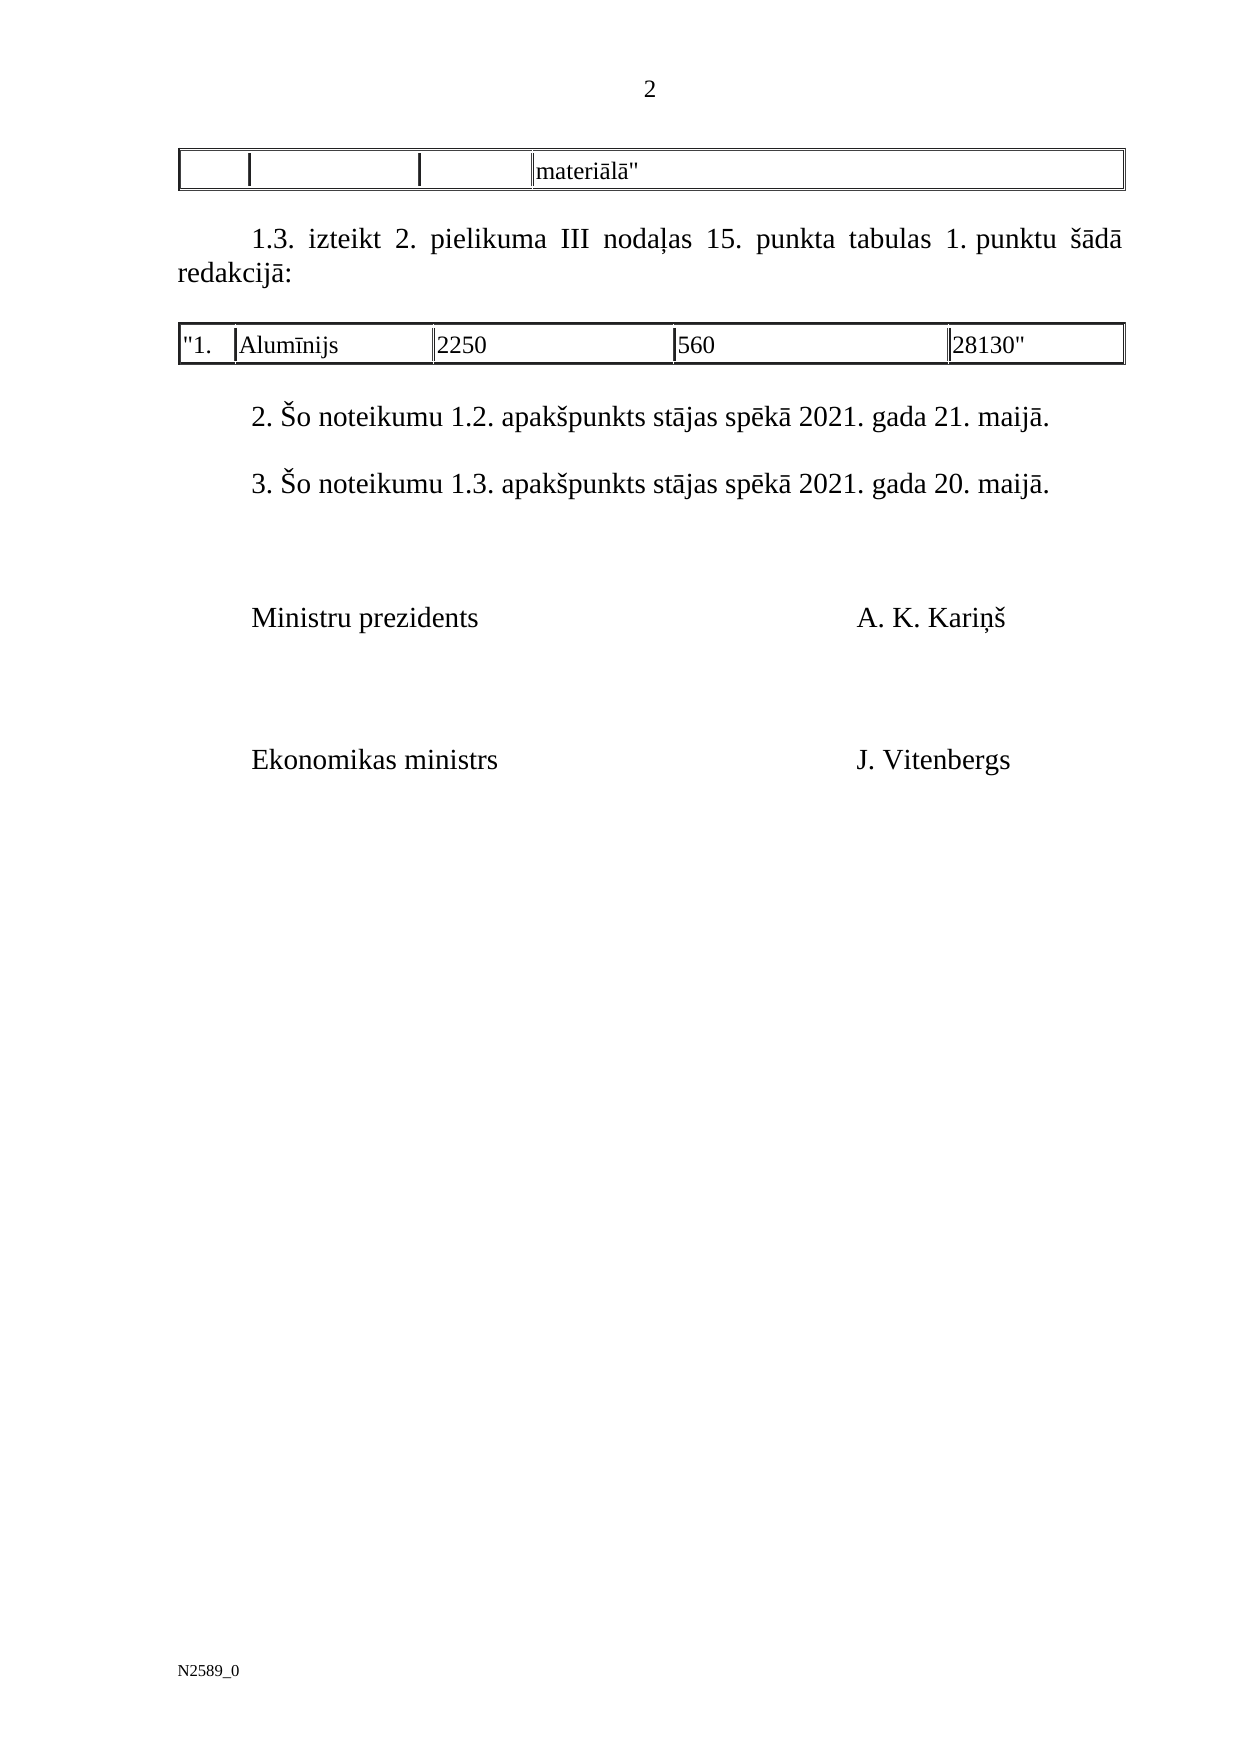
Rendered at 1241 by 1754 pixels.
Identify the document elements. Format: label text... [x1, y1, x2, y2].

table_header "1. [181, 325, 235, 362]
table_header Formaldehīds [249, 151, 419, 188]
table_header Alumīnijs [235, 325, 433, 362]
text 2. Šo noteikumu 1.2. apakšpunkts stājas spēkā 2021. gada 21. maijā. [177, 399, 1172, 432]
text Ekonomikas ministrs J. Vitenbergs [177, 742, 1122, 776]
text 3. Šo noteikumu 1.3. apakšpunkts stājas spēkā 2021. gada 20. maijā. [177, 466, 1172, 499]
table_header "11. [181, 151, 249, 188]
text Ministru prezidents A. K. Kariņš [177, 600, 1122, 634]
table_header 50-00-0 [419, 151, 532, 188]
text 1.3. izteikt 2. pielikuma III nodaļas 15. punkta tabulas 1. punktu šādā redakcijā: [177, 221, 1122, 288]
table_header 28130" [949, 325, 1123, 362]
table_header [533, 151, 1123, 188]
table_header 560 [674, 324, 949, 362]
table_header 2250 [434, 324, 674, 362]
